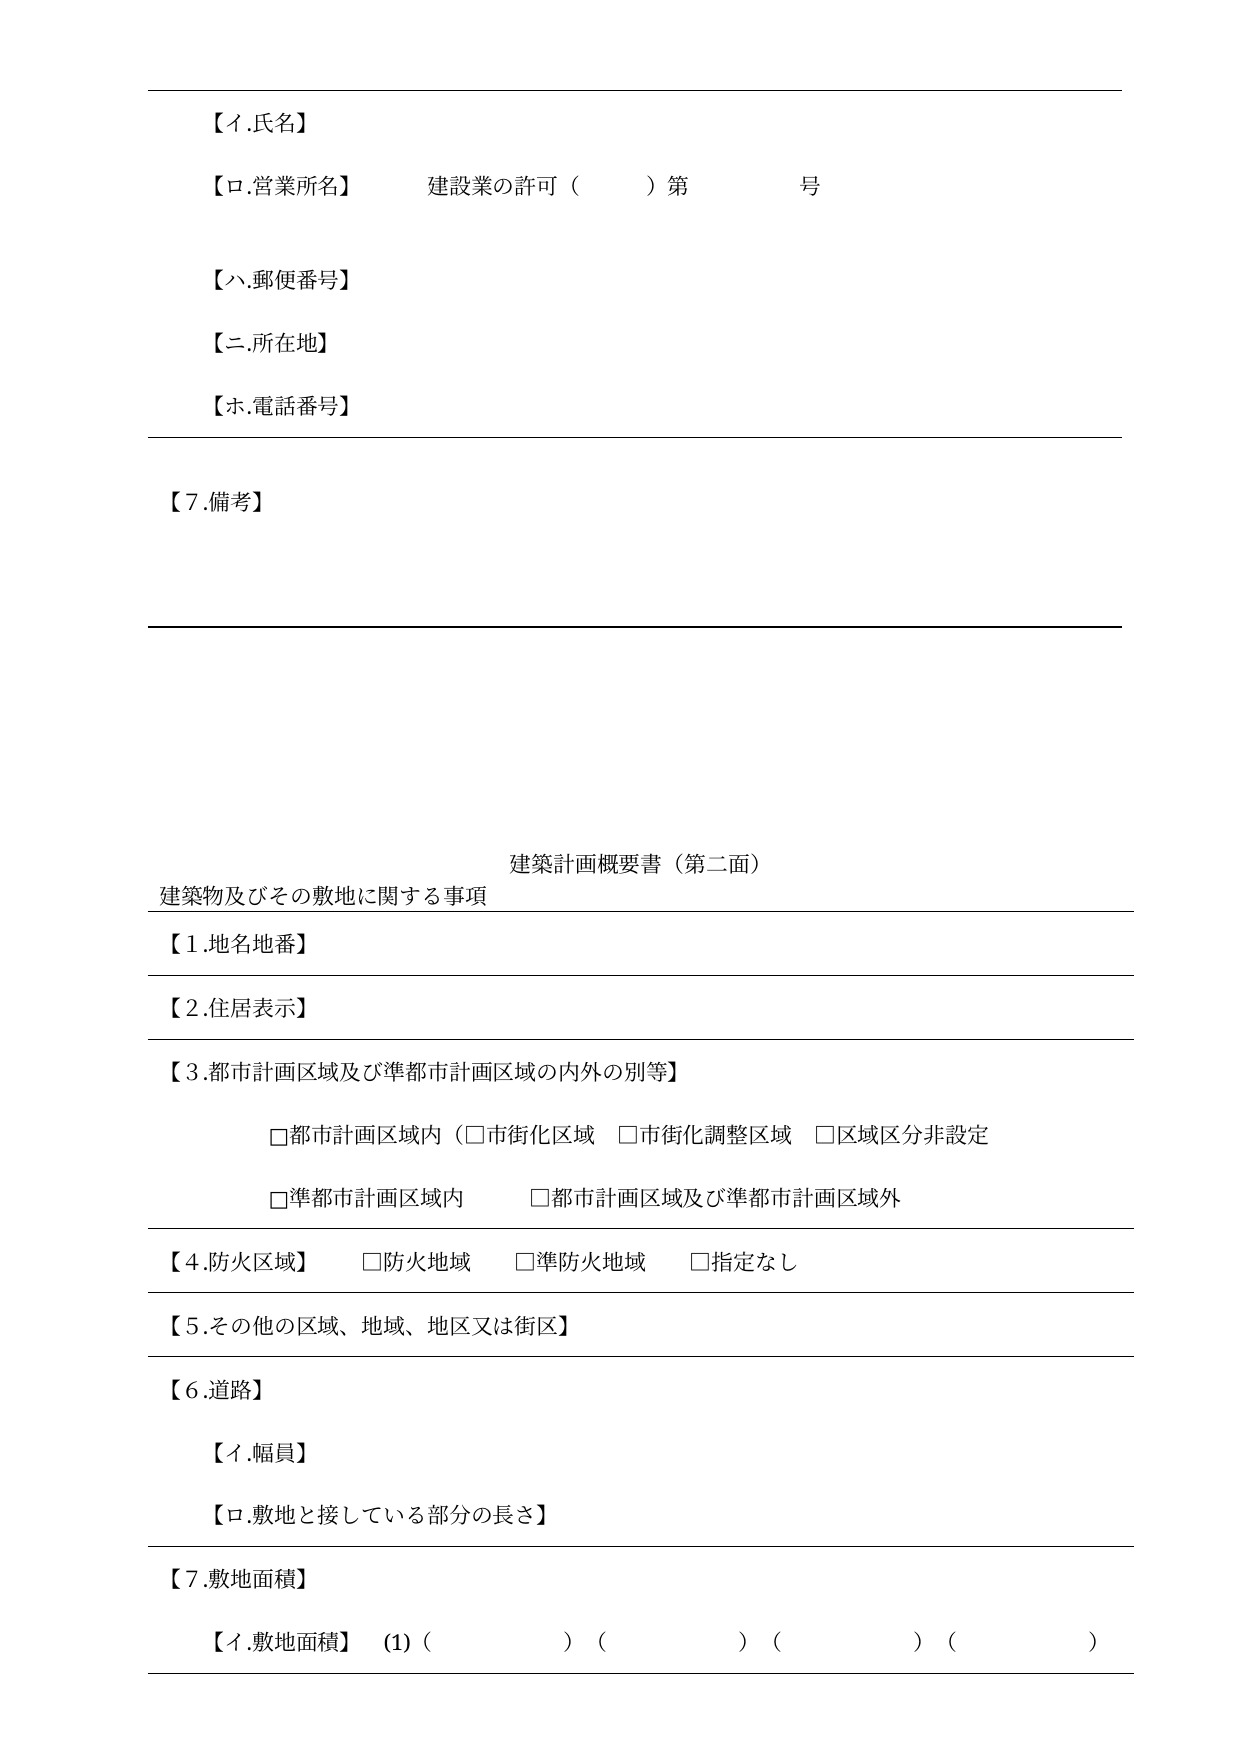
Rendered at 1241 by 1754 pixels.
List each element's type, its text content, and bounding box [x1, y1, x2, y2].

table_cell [148, 91, 1122, 437]
table_header 建築計画概要書（第二面） [148, 848, 1133, 879]
table_cell 【１.地名地番】 [148, 912, 1133, 974]
table_cell 【２.住居表示】 [148, 976, 1133, 1038]
table_cell 【７.備考】 [148, 438, 1122, 626]
table_cell 【３.都市計画区域及び準都市計画区域の内外の別等】 □都市計画区域内（□市街化区域 □市街化調整区域 □区域区分非設定 □準都市計画区域内 □都市計画区域及び準都市計画区域外 [148, 1040, 1133, 1228]
table_cell 【５.その他の区域、地域、地区又は街区】 [148, 1293, 1133, 1356]
table_cell 【４.防火区域】 □防火地域 □準防火地域 □指定なし [148, 1229, 1133, 1292]
table_cell 建築物及びその敷地に関する事項 [148, 879, 1133, 911]
table_cell 【６.道路】 【イ.幅員】 【ロ.敷地と接している部分の長さ】 [148, 1357, 1133, 1546]
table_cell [148, 1547, 1133, 1673]
